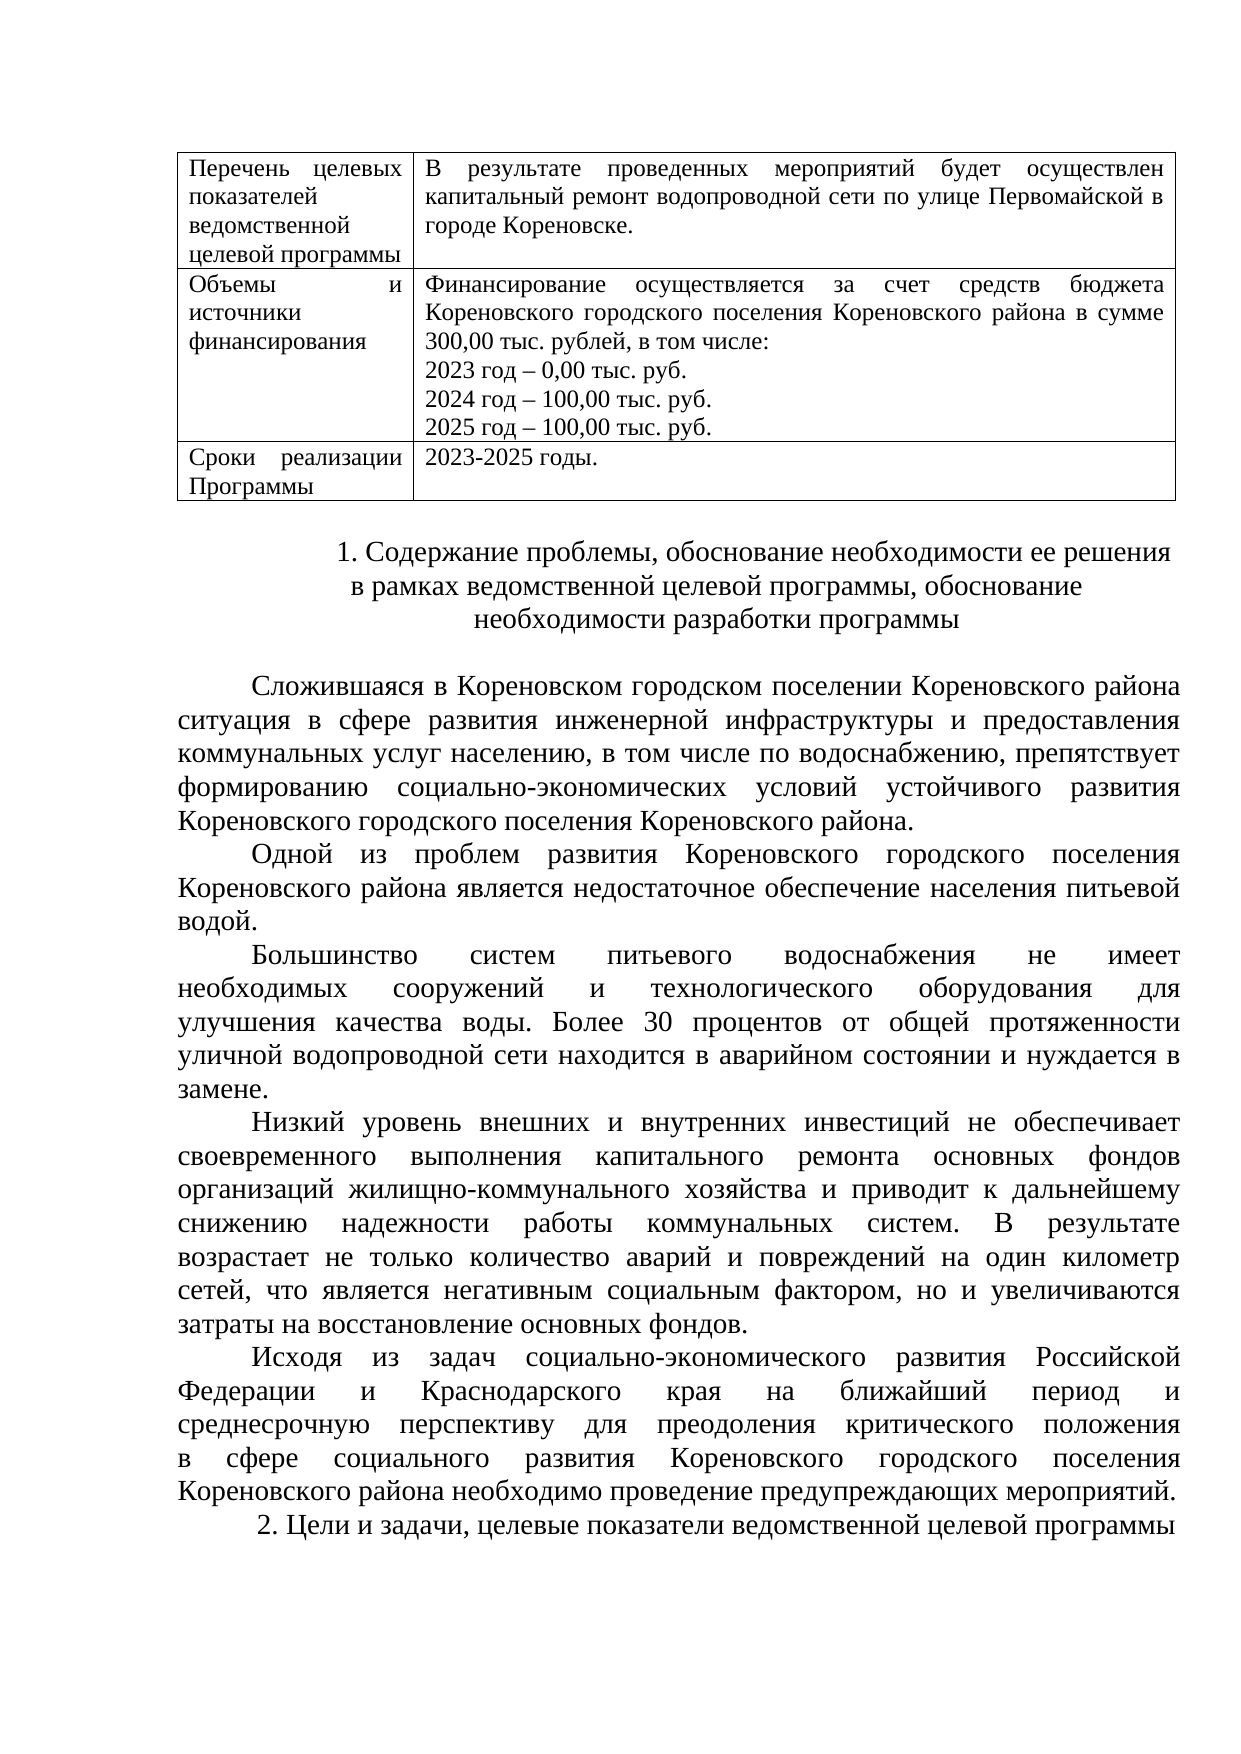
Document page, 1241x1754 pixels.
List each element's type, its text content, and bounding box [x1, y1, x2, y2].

table_cell Объемы и источники финансирования [178, 269, 413, 441]
table_cell В результате проведенных мероприятий будет осуществлен капитальный ремонт водопроводной сети по улице Первомайской в городе Кореновске. [414, 153, 1175, 268]
text Низкий уровень внешних и внутренних инвестиций не обеспечивает своевременного выполнения капитального ремонта основных фондов организаций жилищно-коммунального хозяйства и приводит к дальнейшему снижению надежности работы коммунальных систем. В результате возрастает не только количество аварий и повреждений на один километр сетей, что является негативным социальным фактором, но и увеличиваются затраты на восстановление основных фондов. [177, 1104, 1181, 1339]
text 2. Цели и задачи, целевые показатели ведомственной целевой программы [177, 1507, 1181, 1541]
table_cell Перечень целевых показателей ведомственной целевой программы [178, 153, 413, 268]
text Одной из проблем развития Кореновского городского поселения Кореновского района является недостаточное обеспечение населения питьевой водой. [177, 836, 1181, 937]
table_cell Финансирование осуществляется за счет средств бюджета Кореновского городского поселения Кореновского района в сумме 300,00 тыс. рублей, в том числе: 2023 год – 0,00 тыс. руб. 2024 год – 100,00 тыс. руб. 2025 год – 100,00 тыс. руб. [414, 269, 1175, 441]
text Исходя из задач социально-экономического развития Российской Федерации и Краснодарского края на ближайший период и среднесрочную перспективу для преодоления критического положения в сфере социального развития Кореновского городского поселения Кореновского района необходимо проведение предупреждающих мероприятий. [177, 1339, 1181, 1507]
table_cell Сроки реализации Программы [178, 442, 413, 500]
table_cell 2023-2025 годы. [414, 442, 1175, 500]
text 1. Содержание проблемы, обоснование необходимости ее решения в рамках ведомственной целевой программы, обоснование необходимости разработки программы [252, 534, 1181, 635]
text Сложившаяся в Кореновском городском поселении Кореновского района ситуация в сфере развития инженерной инфраструктуры и предоставления коммунальных услуг населению, в том числе по водоснабжению, препятствует формированию социально-экономических условий устойчивого развития Кореновского городского поселения Кореновского района. [177, 668, 1181, 836]
text Большинство систем питьевого водоснабжения не имеет необходимых сооружений и технологического оборудования для улучшения качества воды. Более 30 процентов от общей протяженности уличной водопроводной сети находится в аварийном состоянии и нуждается в замене. [177, 937, 1181, 1104]
